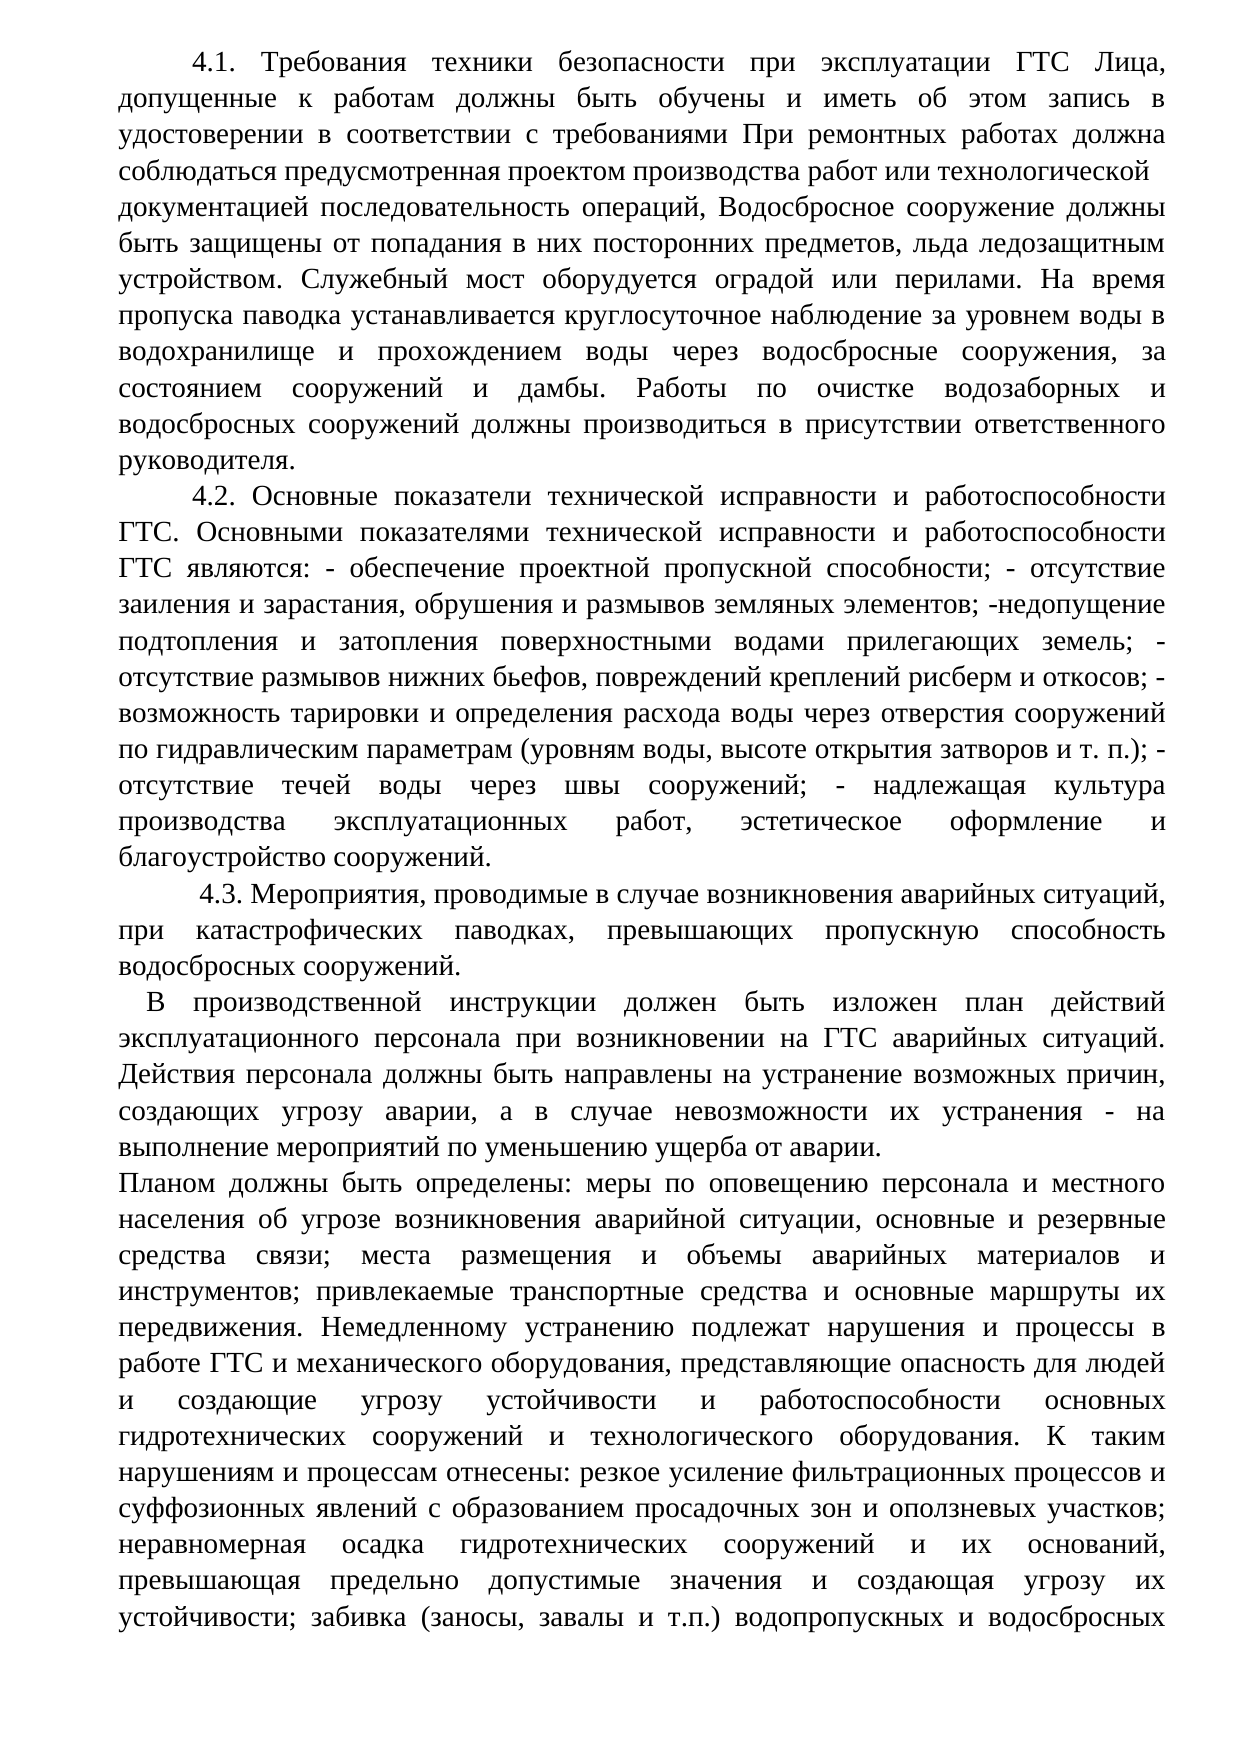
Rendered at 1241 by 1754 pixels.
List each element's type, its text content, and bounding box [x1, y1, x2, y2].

text документацией последовательность операций, Водосбросное сооружение должны быть защищены от попадания в них посторонних предметов, льда ледозащитным устройством. Служебный мост оборудуется оградой или перилами. На время пропуска паводка устанавливается круглосуточное наблюдение за уровнем воды в водохранилище и прохождением воды через водосбросные сооружения, за состоянием сооружений и дамбы. Работы по очистке водозаборных и водосбросных сооружений должны производиться в присутствии ответственного руководителя. [118, 189, 1167, 476]
text 4.1. Требования техники безопасности при эксплуатации ГТС Лица, допущенные к работам должны быть обучены и иметь об этом запись в удостоверении в соответствии с требованиями При ремонтных работах должна соблюдаться предусмотренная проектом производства работ или технологической [118, 44, 1167, 186]
text В производственной инструкции должен быть изложен план действий эксплуатационного персонала при возникновении на ГТС аварийных ситуаций. Действия персонала должны быть направлены на устранение возможных причин, создающих угрозу аварии, а в случае невозможности их устранения - на выполнение мероприятий по уменьшению ущерба от аварии. [118, 984, 1167, 1162]
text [118, 1165, 1167, 1632]
text 4.2. Основные показатели технической исправности и работоспособности ГТС. Основными показателями технической исправности и работоспособности ГТС являются: - обеспечение проектной пропускной способности; - отсутствие заиления и зарастания, обрушения и размывов земляных элементов; -недопущение подтопления и затопления поверхностными водами прилегающих земель; - отсутствие размывов нижних бьефов, повреждений креплений рисберм и откосов; - возможность тарировки и определения расхода воды через отверстия сооружений по гидравлическим параметрам (уровням воды, высоте открытия затворов и т. п.); - отсутствие течей воды через швы сооружений; - надлежащая культура производства эксплуатационных работ, эстетическое оформление и благоустройство сооружений. [118, 478, 1167, 873]
text 4.3. Мероприятия, проводимые в случае возникновения аварийных ситуаций, при катастрофических паводках, превышающих пропускную способность водосбросных сооружений. [118, 876, 1167, 982]
